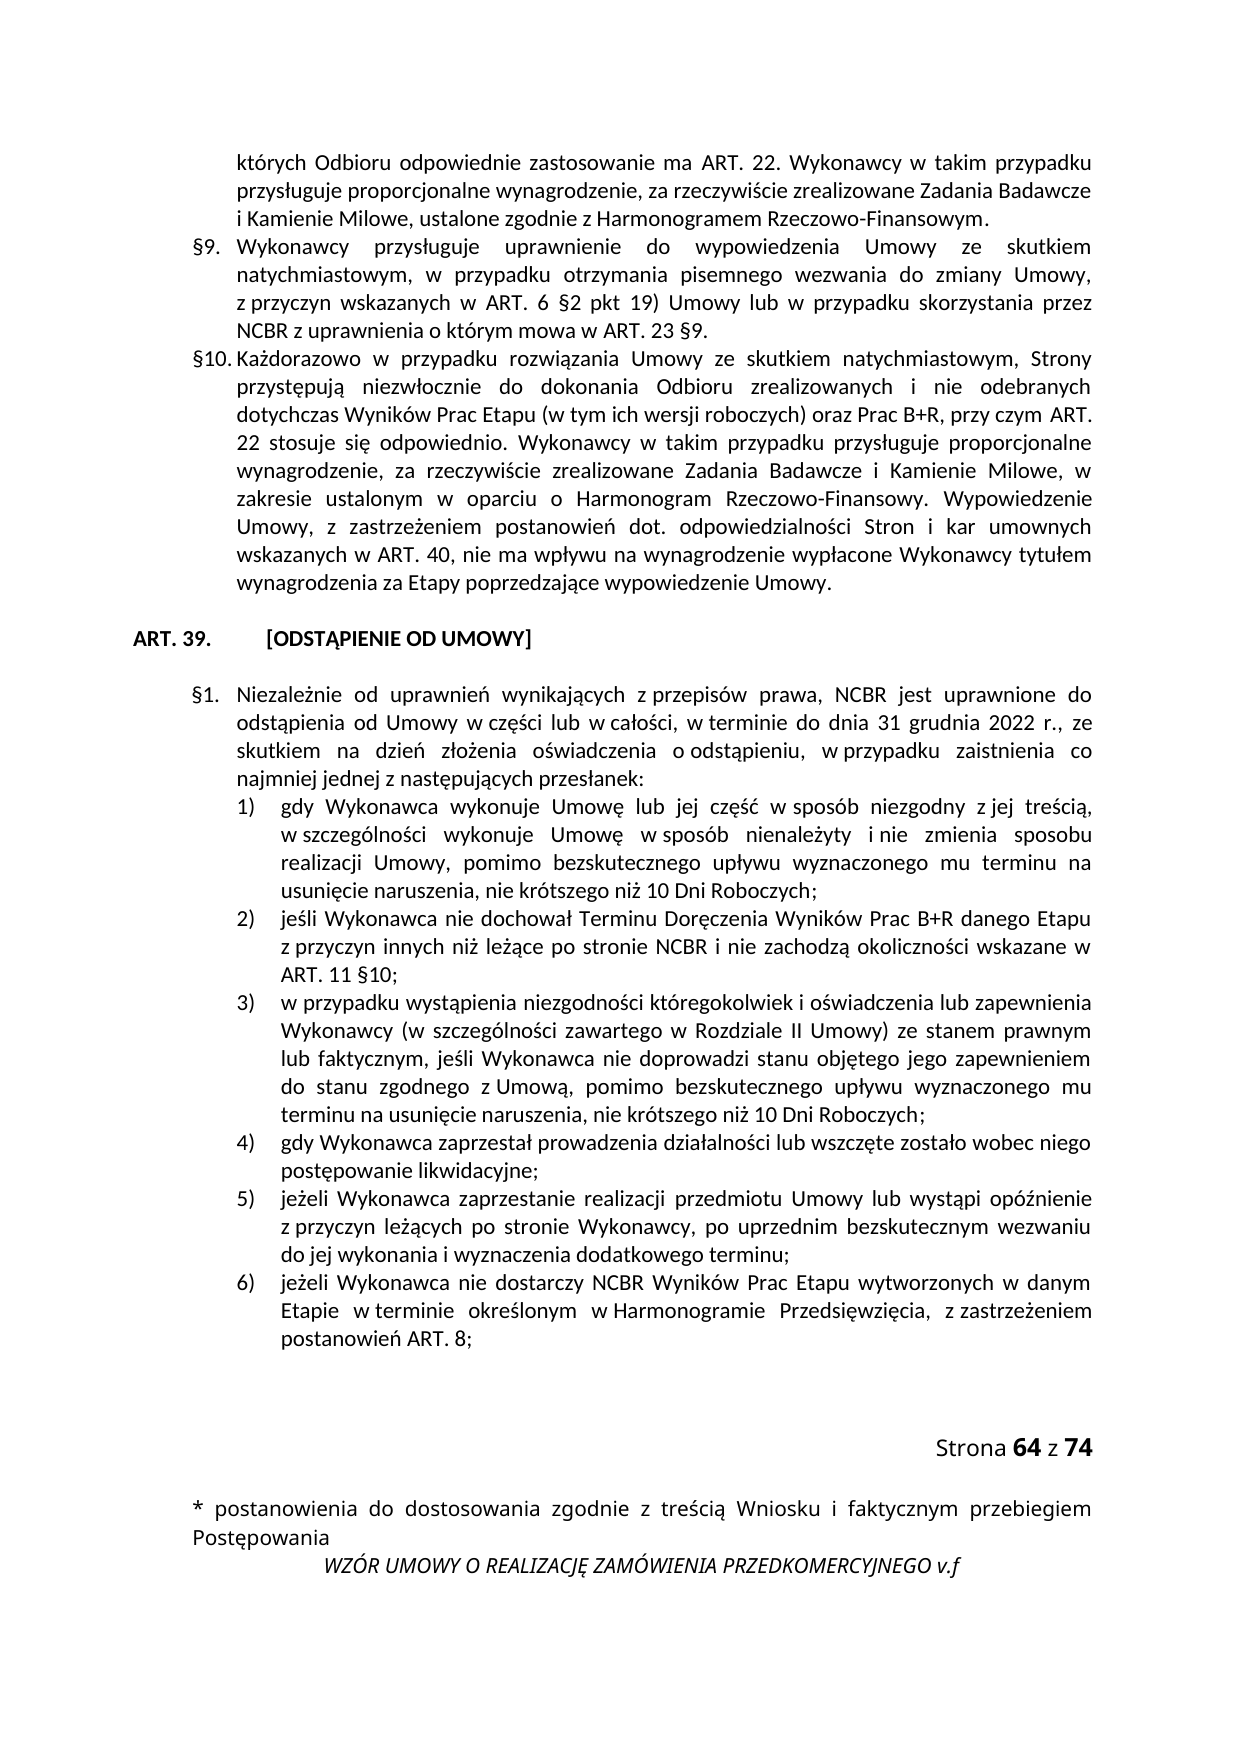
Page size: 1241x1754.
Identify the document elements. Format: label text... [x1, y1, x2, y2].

list Wykonawcy przysługuje uprawnienie do wypowiedzenia Umowy ze skutkiem natychmiastowym, w przypadku otrzymania pisemnego wezwania do zmiany Umowy, z przyczyn wskazanych w ART. 6 §2 pkt 19) Umowy lub w przypadku skorzystania przez NCBR z uprawnienia o którym mowa w ART. 23 §9. [192, 232, 1093, 344]
list gdy Wykonawca wykonuje Umowę lub jej część w sposób niezgodny z jej treścią, w szczególności wykonuje Umowę w sposób nienależyty i nie zmienia sposobu realizacji Umowy, pomimo bezskutecznego upływu wyznaczonego mu terminu na usunięcie naruszenia, nie krótszego niż 10 Dni Roboczych; [236, 792, 1093, 904]
list w przypadku wystąpienia niezgodności któregokolwiek i oświadczenia lub zapewnienia Wykonawcy (w szczególności zawartego w Rozdziale II Umowy) ze stanem prawnym lub faktycznym, jeśli Wykonawca nie doprowadzi stanu objętego jego zapewnieniem do stanu zgodnego z Umową, pomimo bezskutecznego upływu wyznaczonego mu terminu na usunięcie naruszenia, nie krótszego niż 10 Dni Roboczych; [236, 988, 1093, 1128]
list Niezależnie od uprawnień wynikających z przepisów prawa, NCBR jest uprawnione do odstąpienia od Umowy w części lub w całości, w terminie do dnia 31 grudnia 2022 r., ze skutkiem na dzień złożenia oświadczenia o odstąpieniu, w przypadku zaistnienia co najmniej jednej z następujących przesłanek: [191, 680, 1093, 792]
list jeżeli Wykonawca zaprzestanie realizacji przedmiotu Umowy lub wystąpi opóźnienie z przyczyn leżących po stronie Wykonawcy, po uprzednim bezskutecznym wezwaniu do jej wykonania i wyznaczenia dodatkowego terminu; [236, 1184, 1093, 1268]
list gdy Wykonawca zaprzestał prowadzenia działalności lub wszczęte zostało wobec niego postępowanie likwidacyjne; [236, 1128, 1093, 1184]
list jeżeli Wykonawca nie dostarczy NCBR Wyników Prac Etapu wytworzonych w danym Etapie w terminie określonym w Harmonogramie Przedsięwzięcia, z zastrzeżeniem postanowień ART. 8; [236, 1268, 1093, 1353]
list Każdorazowo w przypadku rozwiązania Umowy ze skutkiem natychmiastowym, Strony przystępują niezwłocznie do dokonania Odbioru zrealizowanych i nie odebranych dotychczas Wyników Prac Etapu (w tym ich wersji roboczych) oraz Prac B+R, przy czym ART. 22 stosuje się odpowiednio. Wykonawcy w takim przypadku przysługuje proporcjonalne wynagrodzenie, za rzeczywiście zrealizowane Zadania Badawcze i Kamienie Milowe, w zakresie ustalonym w oparciu o Harmonogram Rzeczowo-Finansowy. Wypowiedzenie Umowy, z zastrzeżeniem postanowień dot. odpowiedzialności Stron i kar umownych wskazanych w ART. 40, nie ma wpływu na wynagrodzenie wypłacone Wykonawcy tytułem wynagrodzenia za Etapy poprzedzające wypowiedzenie Umowy. [192, 344, 1093, 596]
list jeśli Wykonawca nie dochował Terminu Doręczenia Wyników Prac B+R danego Etapu z przyczyn innych niż leżące po stronie NCBR i nie zachodzą okoliczności wskazane w ART. 11 §10; [236, 904, 1093, 988]
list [192, 148, 1093, 232]
subtitle [ODSTĄPIENIE OD UMOWY] [133, 624, 1093, 652]
